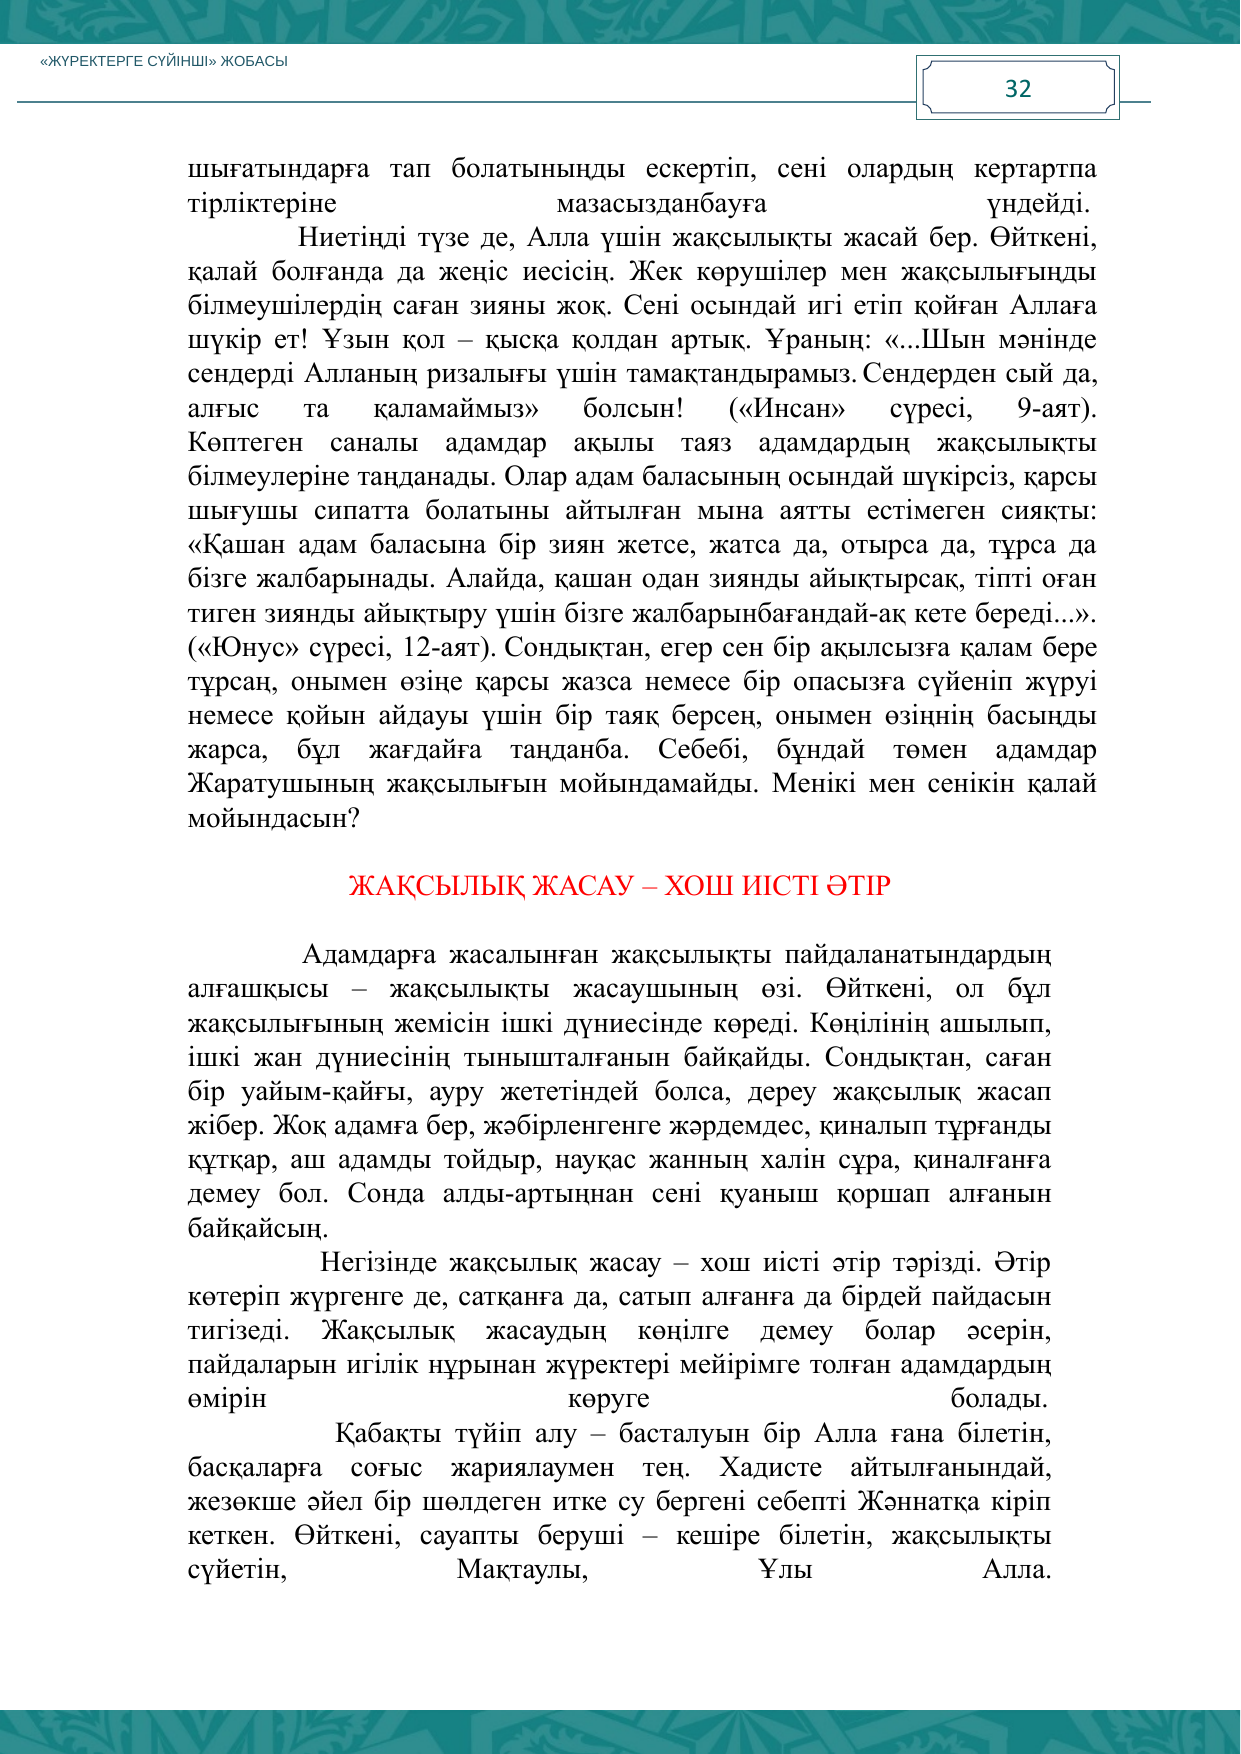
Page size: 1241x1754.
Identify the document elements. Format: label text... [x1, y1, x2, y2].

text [187, 902, 1053, 1585]
text ЖАҚСЫЛЫҚ ЖАСАУ – ХОШ ИІСТІ ӘТІР [187, 867, 1053, 902]
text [187, 150, 1098, 833]
picture [0, 0, 1240, 44]
picture [0, 1710, 1241, 1754]
